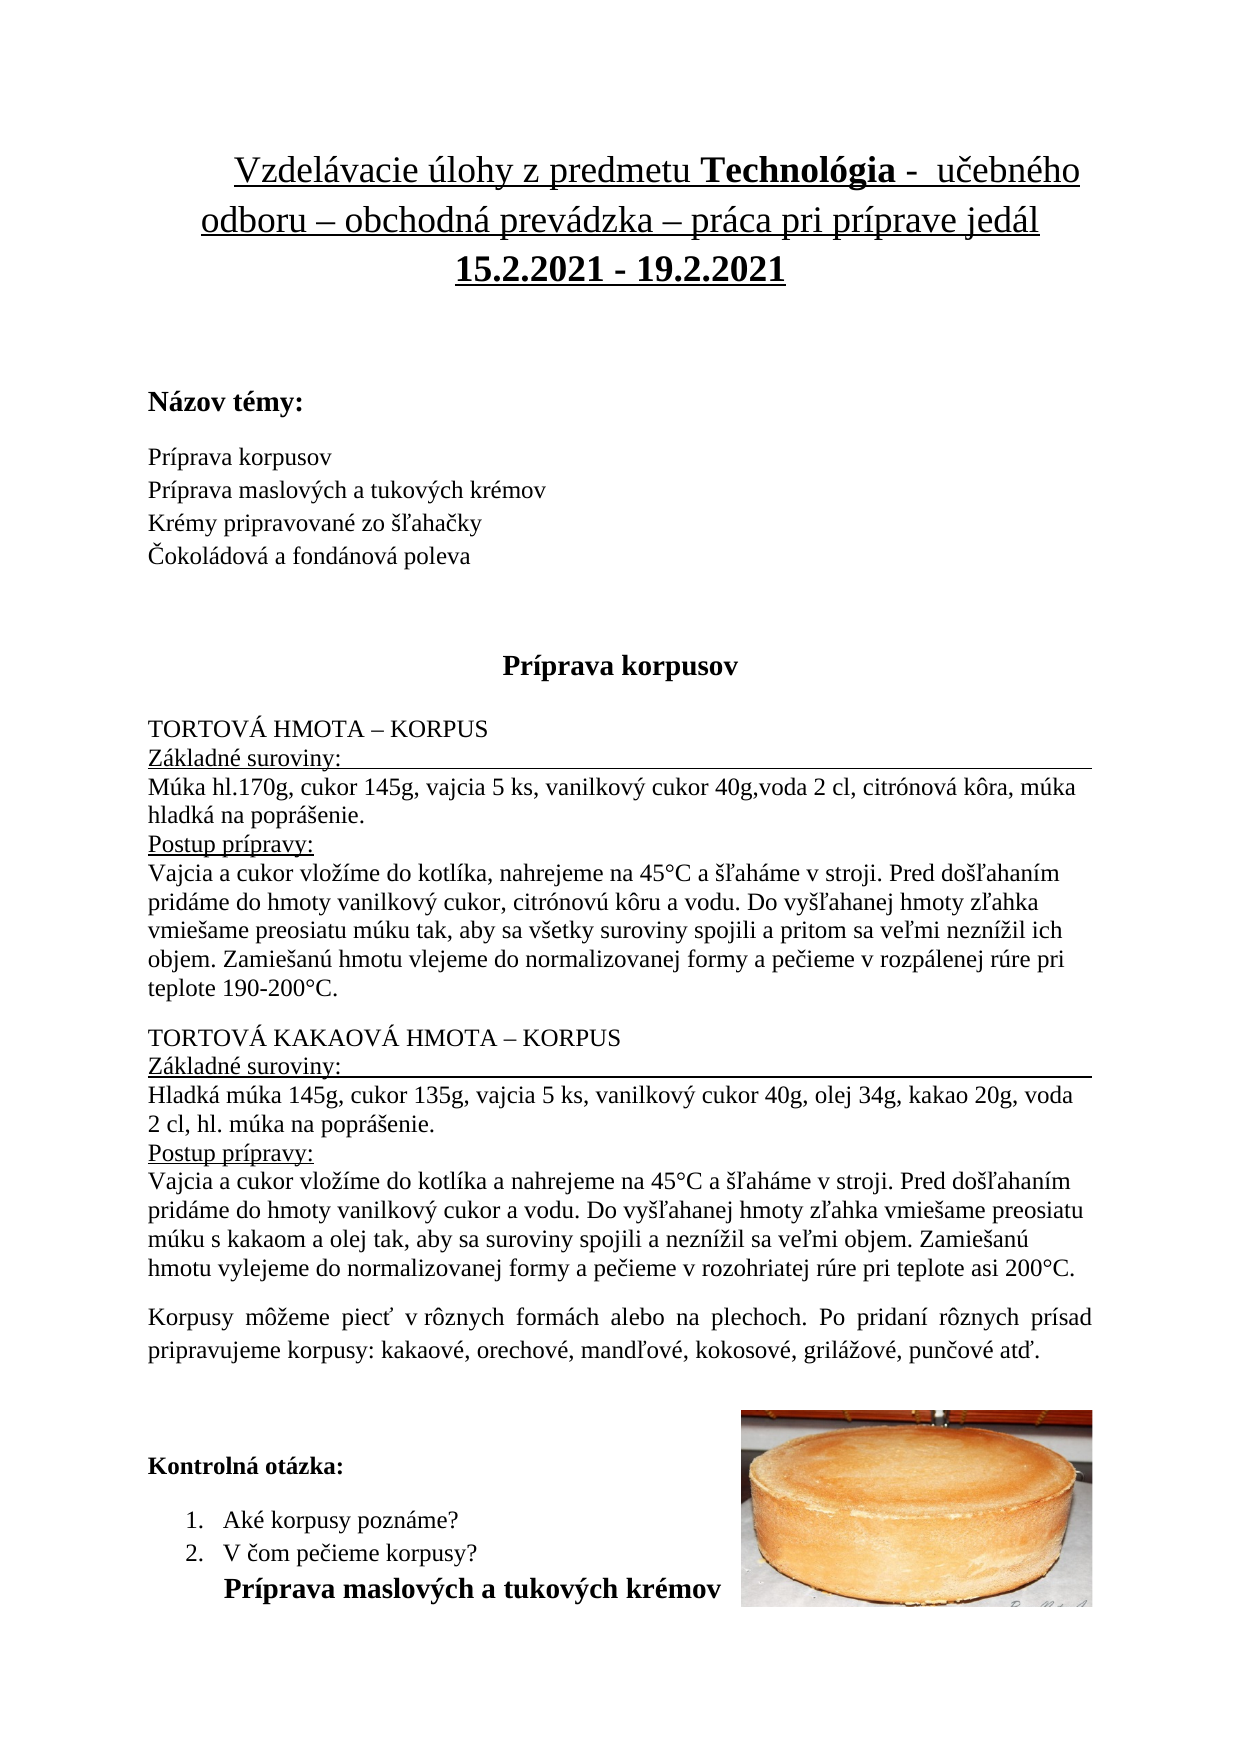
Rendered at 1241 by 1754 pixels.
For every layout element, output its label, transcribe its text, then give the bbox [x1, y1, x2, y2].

text Príprava korpusov Príprava maslových a tukových krémov Krémy pripravované zo šľahačky Čokoládová a fondánová poleva [148, 442, 1093, 570]
text Príprava korpusov [148, 648, 1093, 681]
text Názov témy: [148, 384, 1093, 418]
text Kontrolná otázka: [148, 1451, 741, 1480]
list Príprava maslových a tukových krémov [223, 1571, 741, 1604]
text TORTOVÁ KAKAOVÁ HMOTA – KORPUS Základné suroviny: Hladká múka 145g, cukor 135g, vajcia 5 ks, vanilkový cukor 40g, olej 34g, kakao 20g, voda 2 cl, hl. múka na poprášenie. Postup prípravy: Vajcia a cukor vložíme do kotlíka a nahrejeme na 45°C a šľaháme v stroji. Pred došľahaním pridáme do hmoty vanilkový cukor a vodu. Do vyšľahanej hmoty zľahka vmiešame preosiatu múku s kakaom a olej tak, aby sa suroviny spojili a neznížil sa veľmi objem. Zamiešanú hmotu vylejeme do normalizovanej formy a pečieme v rozohriatej rúre pri teplote asi 200°C. [148, 1023, 1093, 1281]
text Korpusy môžeme piecť v rôznych formách alebo na plechoch. Po pridaní rôznych prísad pripravujeme korpusy: kakaové, orechové, mandľové, kokosové, grilážové, punčové atď. [148, 1302, 1093, 1364]
text TORTOVÁ HMOTA – KORPUS Základné suroviny: Múka hl.170g, cukor 145g, vajcia 5 ks, vanilkový cukor 40g,voda 2 cl, citrónová kôra, múka hladká na poprášenie. Postup prípravy: Vajcia a cukor vložíme do kotlíka, nahrejeme na 45°C a šľaháme v stroji. Pred došľahaním pridáme do hmoty vanilkový cukor, citrónovú kôru a vodu. Do vyšľahanej hmoty zľahka vmiešame preosiatu múku tak, aby sa všetky suroviny spojili a pritom sa veľmi neznížil ich objem. Zamiešanú hmotu vlejeme do normalizovanej formy a pečieme v rozpálenej rúre pri teplote 190-200°C. [148, 714, 1093, 1002]
text Vzdelávacie úlohy z predmetu Technológia - učebného odboru – obchodná prevádzka – práca pri príprave jedál 15.2.2021 - 19.2.2021 [148, 148, 1093, 290]
list V čom pečieme korpusy? [185, 1538, 741, 1567]
list Aké korpusy poznáme? [185, 1505, 741, 1533]
picture [741, 1410, 1093, 1607]
